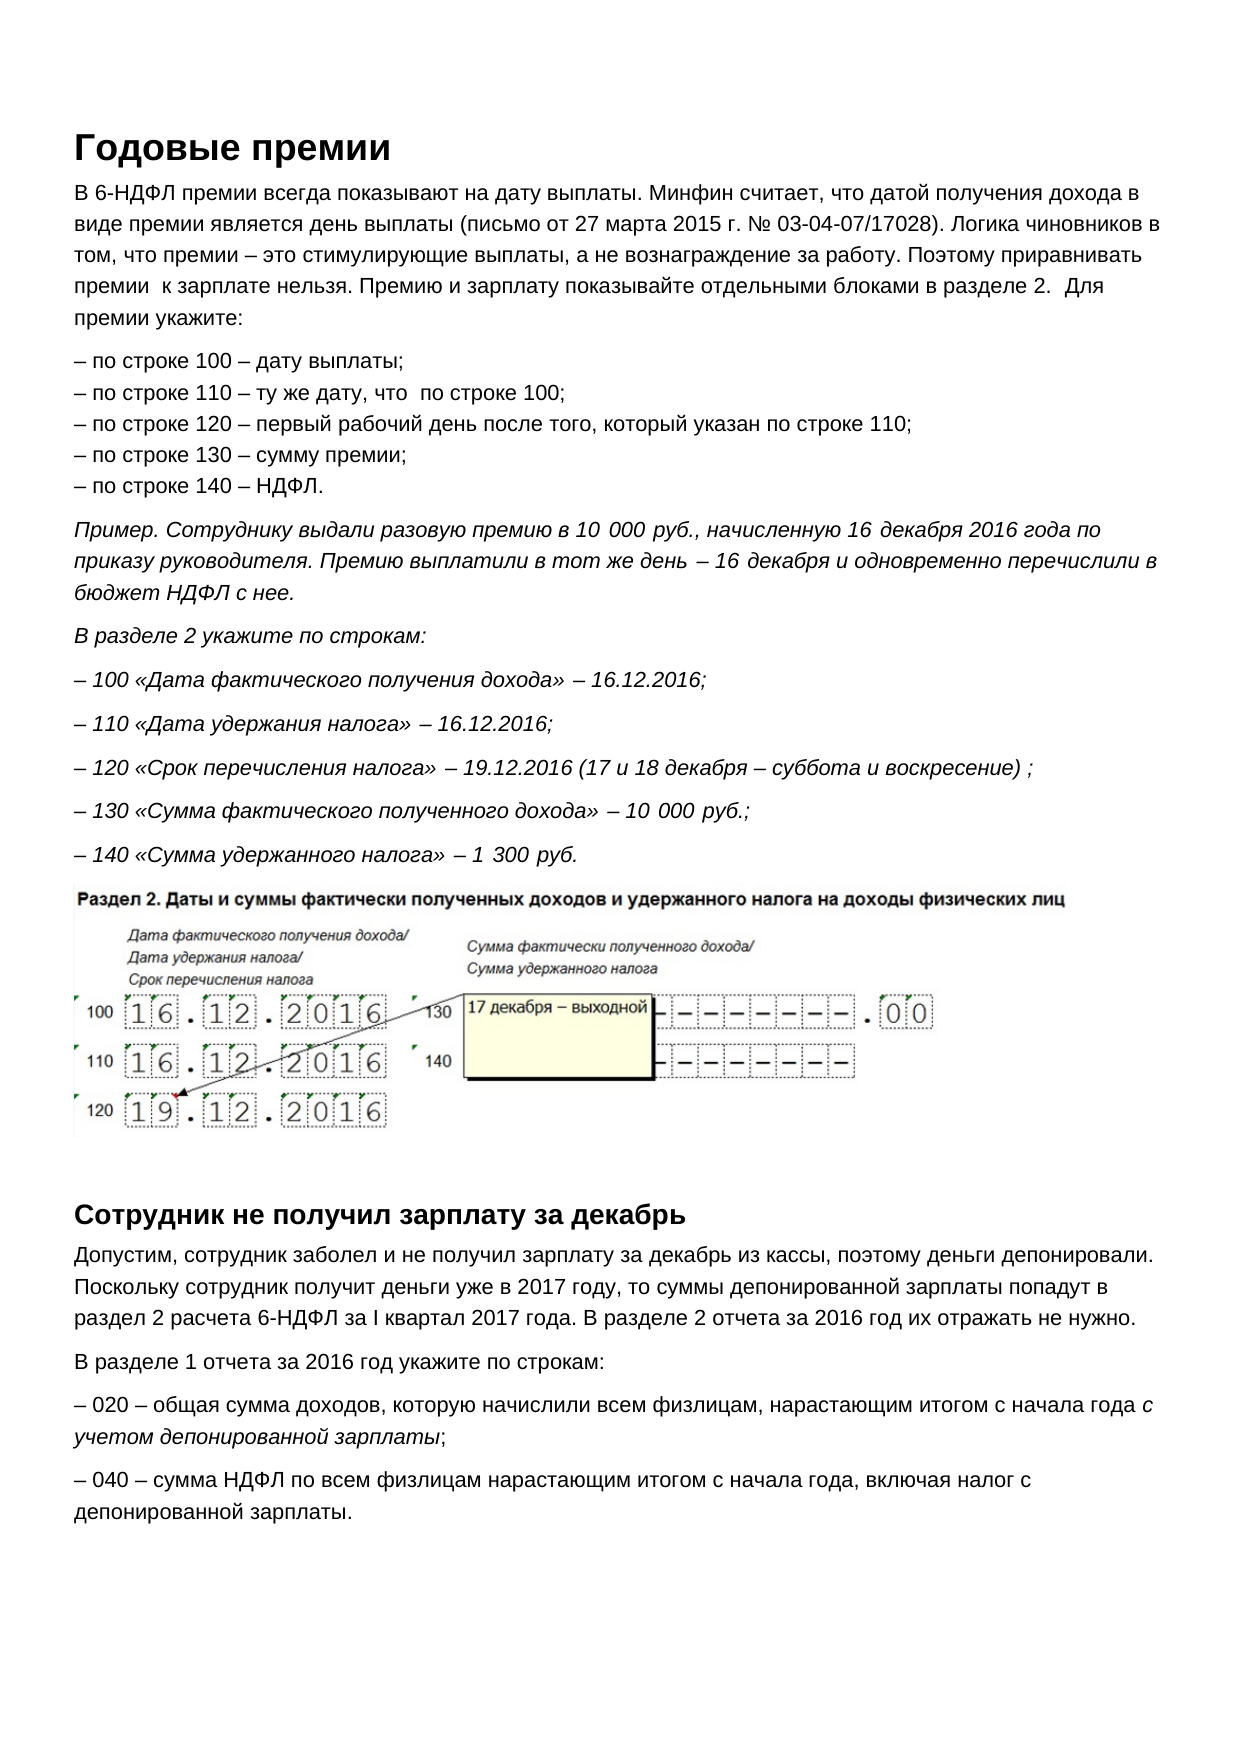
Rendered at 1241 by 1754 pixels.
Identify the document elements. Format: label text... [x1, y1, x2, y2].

picture [73, 880, 1088, 1152]
text Допустим, сотрудник заболел и не получил зарплату за декабрь из кассы, поэтому деньги депонировали. Поскольку сотрудник получит деньги уже в 2017 году, то суммы депонированной зарплаты попадут в раздел 2 расчета 6-НДФЛ за I квартал 2017 года. В разделе 2 отчета за 2016 год их отражать не нужно. [74, 1236, 1181, 1330]
text – 040 – сумма НДФЛ по всем физлицам нарастающим итогом с начала года, включая налог с депонированной зарплаты. [74, 1461, 1181, 1524]
text – 110 «Дата удержания налога» – 16.12.2016; [74, 705, 1181, 736]
text – 020 – общая сумма доходов, которую начислили всем физлицам, нарастающим итогом с начала года с учетом депонированной зарплаты; [74, 1386, 1181, 1449]
text В разделе 2 укажите по строкам: [74, 617, 1181, 649]
text Сотрудник не получил зарплату за декабрь [74, 1189, 1181, 1230]
text – 140 «Сумма удержанного налога» – 1 300 руб. [74, 836, 1181, 867]
text – 130 «Сумма фактического полученного дохода» – 10 000 руб.; [74, 792, 1181, 824]
text Годовые премии [74, 118, 1181, 168]
text – 100 «Дата фактического получения дохода» – 16.12.2016; [74, 661, 1181, 692]
text Пример. Сотруднику выдали разовую премию в 10 000 руб., начисленную 16 декабря 2016 года по приказу руководителя. Премию выплатили в тот же день – 16 декабря и одновременно перечислили в бюджет НДФЛ с нее. [74, 511, 1181, 605]
text В 6-НДФЛ премии всегда показывают на дату выплаты. Минфин считает, что датой получения дохода в виде премии является день выплаты (письмо от 27 марта 2015 г. № 03-04-07/17028). Логика чиновников в том, что премии – это стимулирующие выплаты, а не вознаграждение за работу. Поэтому приравнивать премии к зарплате нельзя. Премию и зарплату показывайте отдельными блоками в разделе 2. Для премии укажите: [74, 174, 1181, 330]
text – 120 «Срок перечисления налога» – 19.12.2016 (17 и 18 декабря – суббота и воскресение) ; [74, 749, 1181, 780]
text – по строке 100 – дату выплаты; – по строке 110 – ту же дату, что по строке 100; – по строке 120 – первый рабочий день после того, который указан по строке 110; – по строке 130 – сумму премии; – по строке 140 – НДФЛ. [74, 342, 1181, 499]
text В разделе 1 отчета за 2016 год укажите по строкам: [74, 1342, 1181, 1374]
